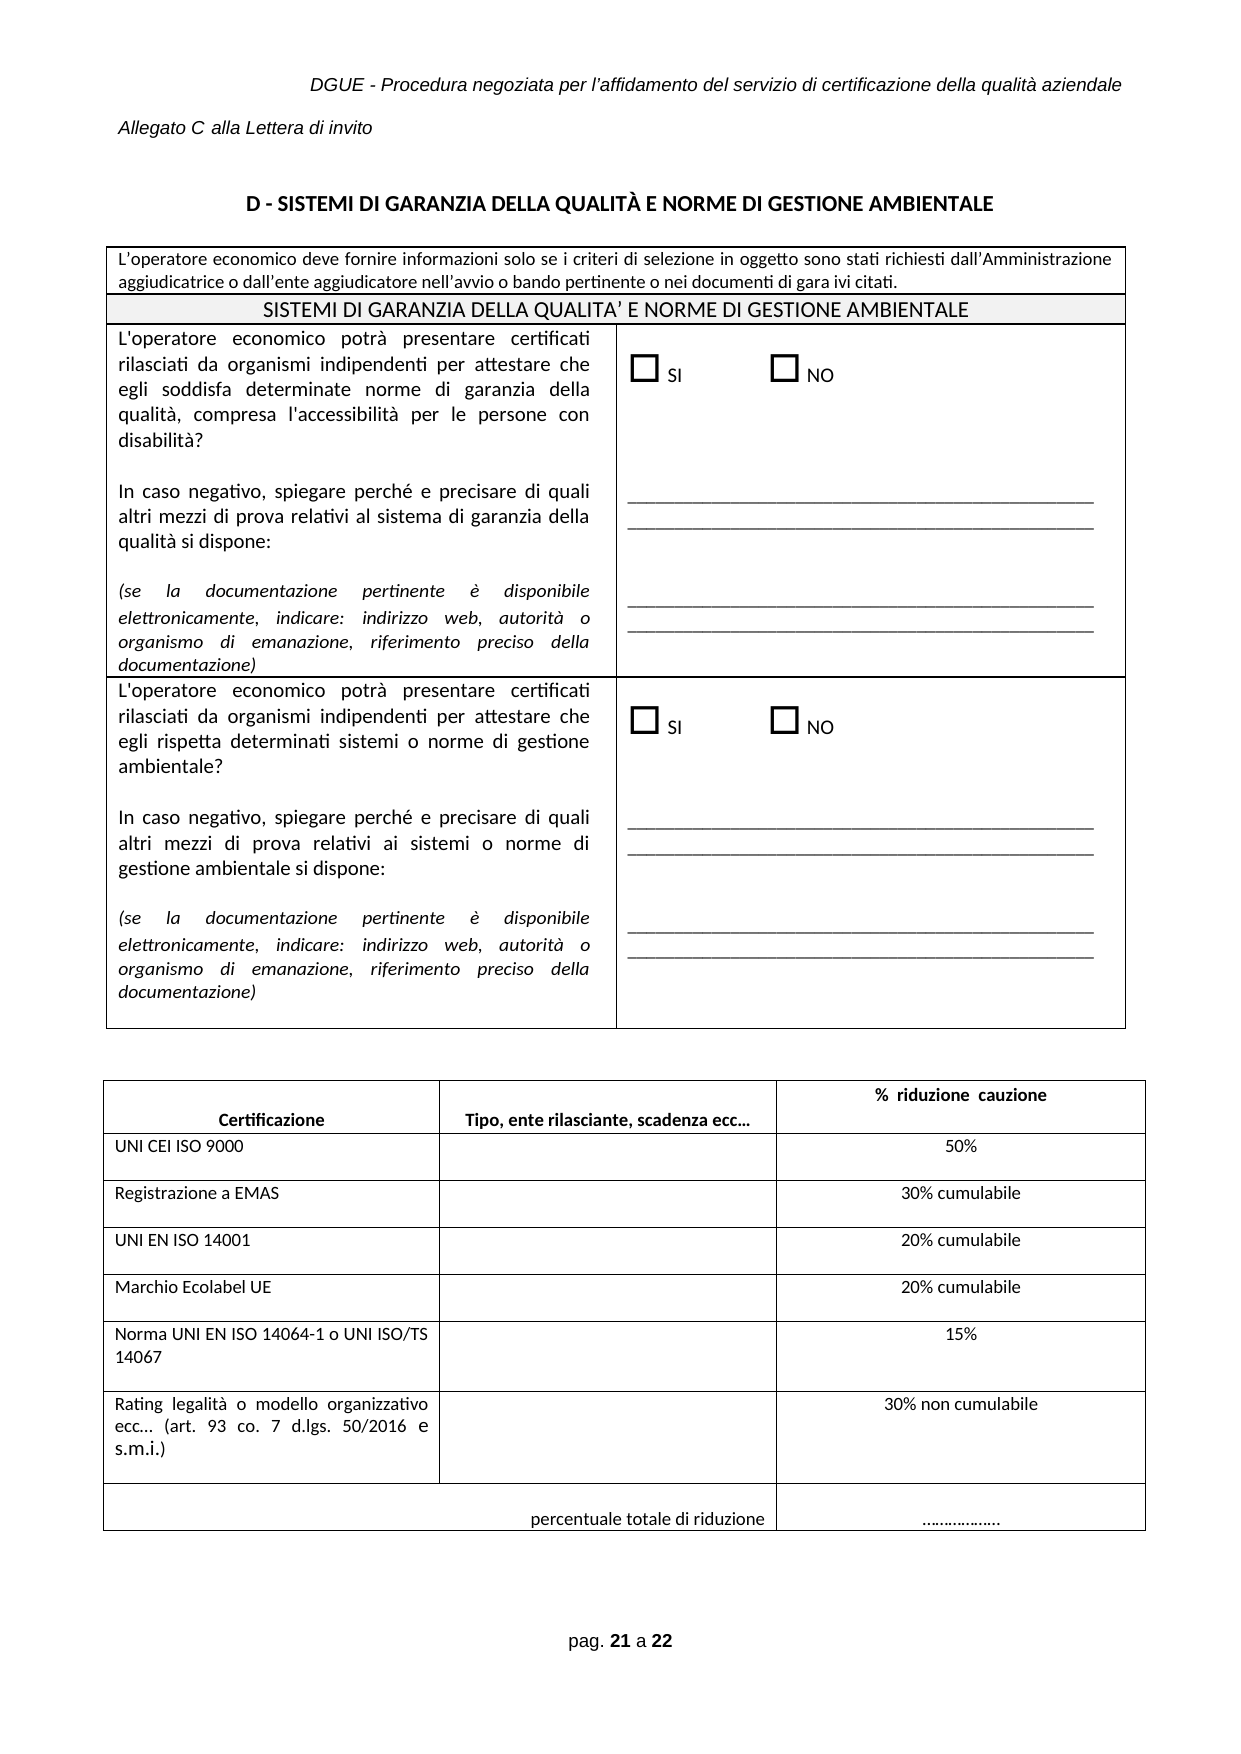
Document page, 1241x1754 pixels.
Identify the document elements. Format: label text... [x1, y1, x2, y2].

table_cell [440, 1228, 776, 1274]
table_cell percentuale totale di riduzione [104, 1484, 776, 1530]
table_header % riduzione cauzione [777, 1081, 1145, 1133]
table_cell [440, 1275, 776, 1321]
table_header Certificazione [104, 1081, 439, 1133]
table_header L'operatore economico potrà presentare certificati rilasciati da organismi indipendenti per attestare che egli soddisfa determinate norme di garanzia della qualità, compresa l'accessibilità per le persone con disabilità? In caso negativo, spiegare perché e precisare di quali altri mezzi di prova relativi al sistema di garanzia della qualità si dispone: (se la documentazione pertinente è disponibile elettronicamente, indicare: indirizzo web, autorità o organismo di emanazione, riferimento preciso della documentazione) [107, 325, 616, 676]
table_cell [440, 1181, 776, 1227]
table_cell Norma UNI EN ISO 14064-1 o UNI ISO/TS 14067 [104, 1322, 439, 1391]
table_cell ……………… [777, 1484, 1145, 1530]
table_cell Rating legalità o modello organizzativo ecc… (art. 93 co. 7 d.lgs. 50/2016 e s.m.i.) [104, 1392, 439, 1483]
table_header SISTEMI DI GARANZIA DELLA QUALITA’ E NORME DI GESTIONE AMBIENTALE [107, 295, 1125, 323]
table_cell Registrazione a EMAS [104, 1181, 439, 1227]
table_cell Marchio Ecolabel UE [104, 1275, 439, 1321]
text D - SISTEMI DI GARANZIA DELLA QUALITÀ E NORME DI GESTIONE AMBIENTALE [118, 189, 1122, 217]
table_cell L'operatore economico potrà presentare certificati rilasciati da organismi indipendenti per attestare che egli rispetta determinati sistemi o norme di gestione ambientale? In caso negativo, spiegare perché e precisare di quali altri mezzi di prova relativi ai sistemi o norme di gestione ambientale si dispone: (se la documentazione pertinente è disponibile elettronicamente, indicare: indirizzo web, autorità o organismo di emanazione, riferimento preciso della documentazione) [107, 678, 616, 1028]
table_cell 30% cumulabile [777, 1181, 1145, 1227]
table_header □ SI □ NO __________________________________________________ __________________________________________________ __________________________________________________ __________________________________________________ [617, 325, 1125, 676]
table_cell 20% cumulabile [777, 1275, 1145, 1321]
table_cell 50% [777, 1134, 1145, 1180]
table_cell 30% non cumulabile [777, 1392, 1145, 1483]
table_header L’operatore economico deve fornire informazioni solo se i criteri di selezione in oggetto sono stati richiesti dall’Amministrazione aggiudicatrice o dall’ente aggiudicatore nell’avvio o bando pertinente o nei documenti di gara ivi citati. [107, 248, 1125, 293]
table_cell [440, 1322, 776, 1391]
table_cell □ SI □ NO __________________________________________________ __________________________________________________ __________________________________________________ __________________________________________________ [617, 678, 1125, 1028]
table_header Tipo, ente rilasciante, scadenza ecc… [440, 1081, 776, 1133]
table_cell [440, 1392, 776, 1483]
table_cell 20% cumulabile [777, 1228, 1145, 1274]
table_cell 15% [777, 1322, 1145, 1391]
table_cell UNI EN ISO 14001 [104, 1228, 439, 1274]
table_cell UNI CEI ISO 9000 [104, 1134, 439, 1180]
table_cell [440, 1134, 776, 1180]
